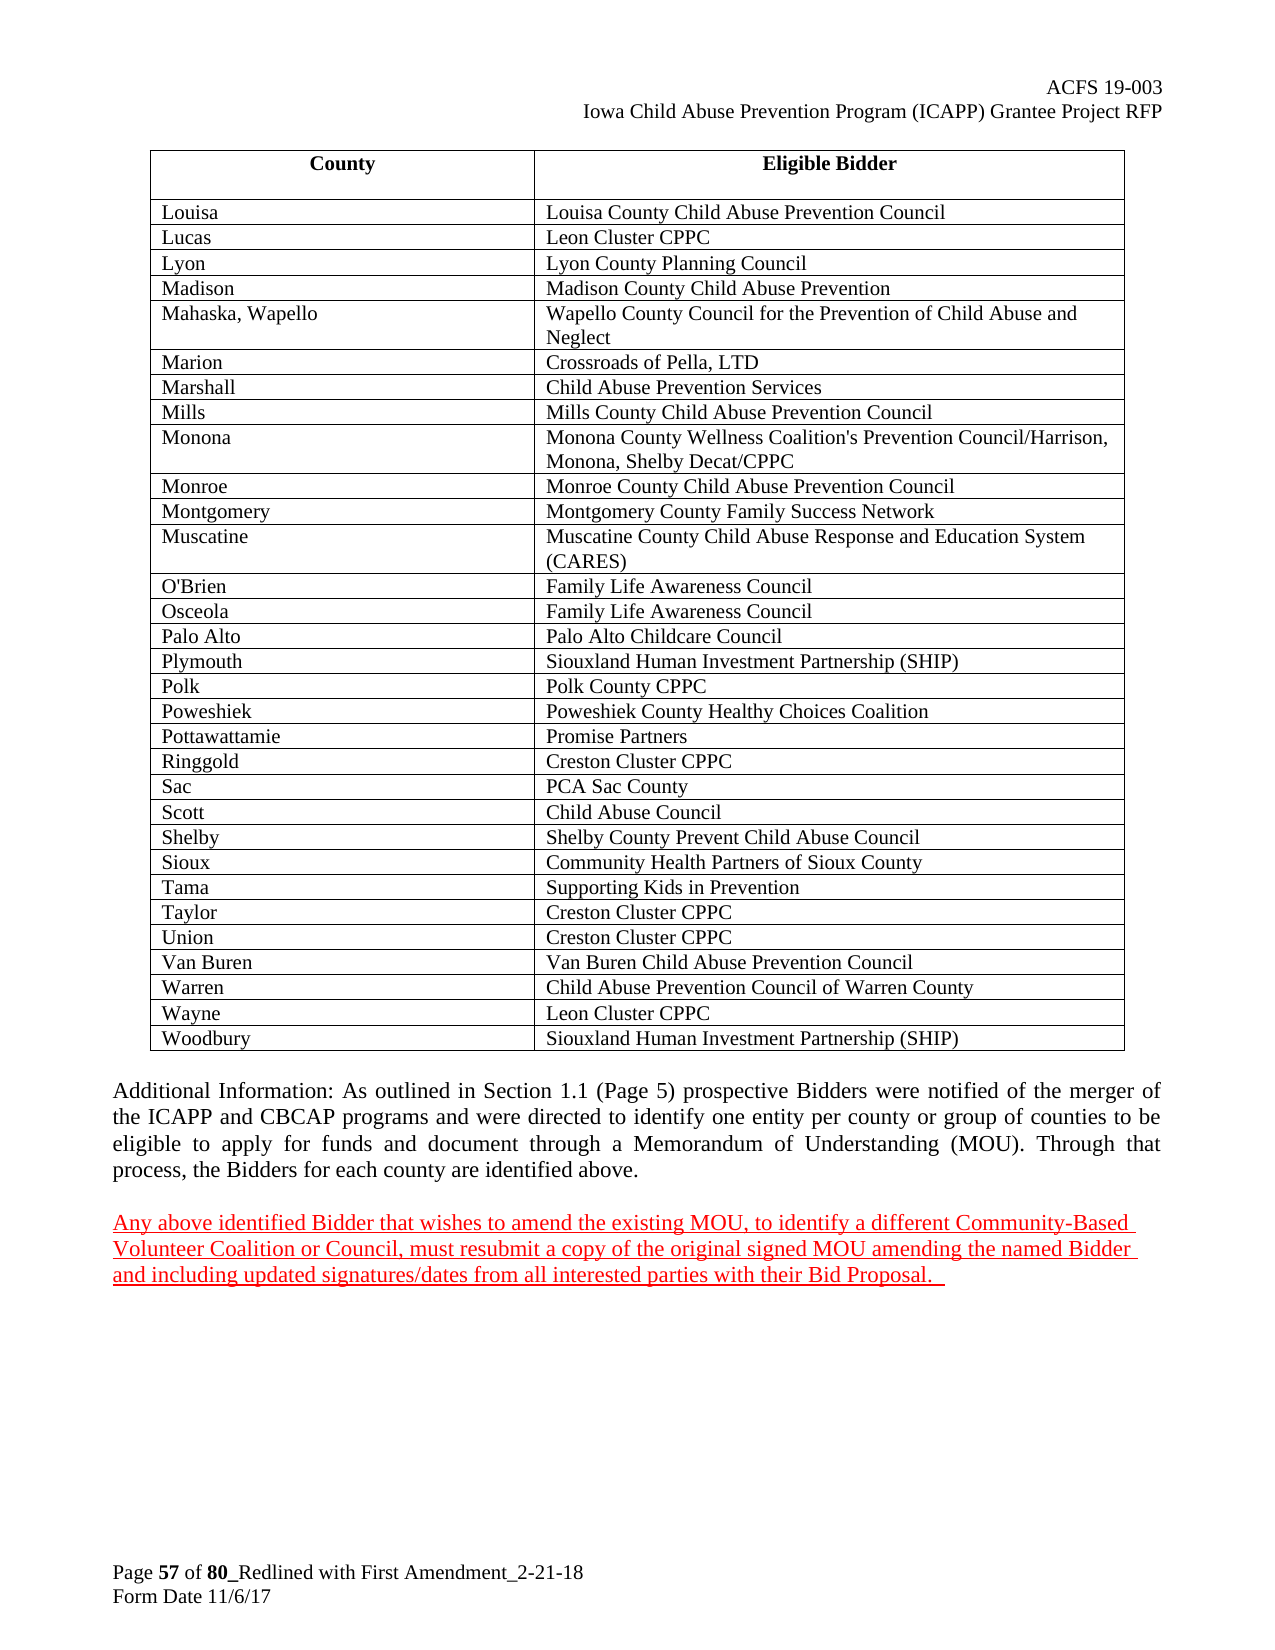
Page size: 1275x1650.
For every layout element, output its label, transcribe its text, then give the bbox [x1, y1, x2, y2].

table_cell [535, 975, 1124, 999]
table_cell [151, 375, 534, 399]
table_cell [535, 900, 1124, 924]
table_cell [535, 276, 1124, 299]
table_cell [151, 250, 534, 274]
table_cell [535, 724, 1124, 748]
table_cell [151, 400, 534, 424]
text Additional Information: As outlined in Section 1.1 (Page 5) prospective Bidders were notified of the merger of the ICAPP and CBCAP programs and were directed to identify one entity per county or group of counties to be eligible to apply for funds and document through a Memorandum of Understanding (MOU). Through that process, the Bidders for each county are identified above. [112, 1077, 1162, 1182]
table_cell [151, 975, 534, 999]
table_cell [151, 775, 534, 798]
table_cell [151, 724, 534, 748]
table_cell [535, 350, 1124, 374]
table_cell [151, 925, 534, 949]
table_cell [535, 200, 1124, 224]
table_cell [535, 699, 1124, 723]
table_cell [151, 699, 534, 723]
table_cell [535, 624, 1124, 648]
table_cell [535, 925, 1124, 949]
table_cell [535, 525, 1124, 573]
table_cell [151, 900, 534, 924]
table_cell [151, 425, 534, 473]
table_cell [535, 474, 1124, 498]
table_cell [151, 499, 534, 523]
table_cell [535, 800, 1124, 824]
text Any above identified Bidder that wishes to amend the existing MOU, to identify a different Community-Based Volunteer Coalition or Council, must resubmit a copy of the original signed MOU amending the named Bidder and including updated signatures/dates from all interested parties with their Bid Proposal. [112, 1209, 1162, 1288]
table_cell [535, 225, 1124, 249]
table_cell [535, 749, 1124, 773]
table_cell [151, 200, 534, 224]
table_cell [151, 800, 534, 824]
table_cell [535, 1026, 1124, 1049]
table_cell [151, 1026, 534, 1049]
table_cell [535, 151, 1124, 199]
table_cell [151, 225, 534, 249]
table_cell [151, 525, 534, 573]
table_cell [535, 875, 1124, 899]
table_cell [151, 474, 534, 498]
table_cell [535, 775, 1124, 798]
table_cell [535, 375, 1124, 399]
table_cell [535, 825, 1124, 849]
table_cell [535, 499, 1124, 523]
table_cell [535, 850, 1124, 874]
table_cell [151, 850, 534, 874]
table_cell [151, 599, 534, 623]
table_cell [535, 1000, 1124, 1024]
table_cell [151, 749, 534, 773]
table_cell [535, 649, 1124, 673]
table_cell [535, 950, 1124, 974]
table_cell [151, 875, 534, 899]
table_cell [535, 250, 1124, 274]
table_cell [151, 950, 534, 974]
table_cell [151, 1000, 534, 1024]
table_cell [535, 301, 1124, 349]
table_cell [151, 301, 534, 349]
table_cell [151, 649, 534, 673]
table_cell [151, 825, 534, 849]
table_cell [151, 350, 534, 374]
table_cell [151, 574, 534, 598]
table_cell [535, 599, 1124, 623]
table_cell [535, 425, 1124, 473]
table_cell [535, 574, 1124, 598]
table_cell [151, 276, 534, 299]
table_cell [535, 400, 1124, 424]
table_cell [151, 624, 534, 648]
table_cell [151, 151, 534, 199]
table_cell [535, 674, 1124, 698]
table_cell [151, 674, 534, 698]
